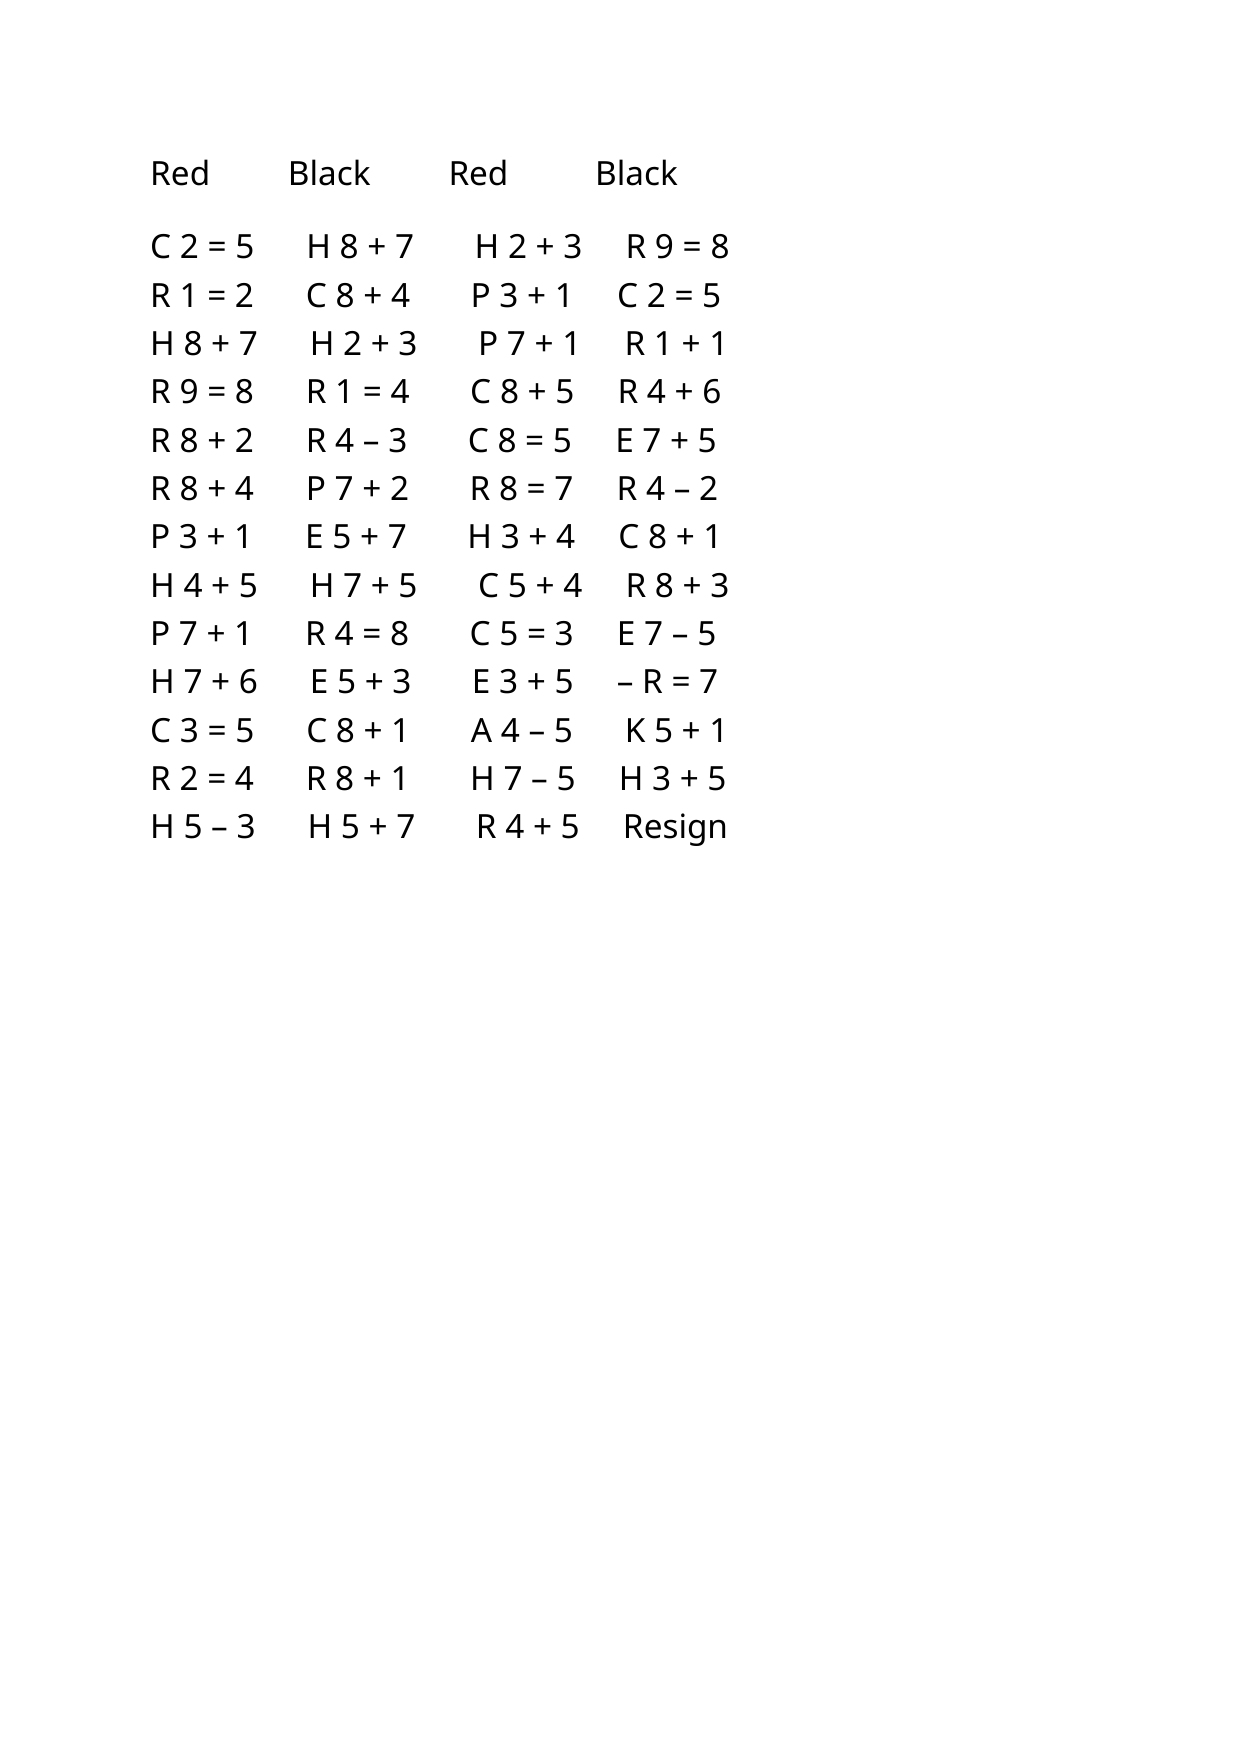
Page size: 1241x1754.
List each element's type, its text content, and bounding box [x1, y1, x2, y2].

text H 7 + 6 E 5 + 3 E 3 + 5 – R = 7 [150, 658, 1090, 703]
text H 8 + 7 H 2 + 3 P 7 + 1 R 1 + 1 [150, 320, 1090, 365]
text P 3 + 1 E 5 + 7 H 3 + 4 C 8 + 1 [150, 513, 1090, 558]
text R 9 = 8 R 1 = 4 C 8 + 5 R 4 + 6 [150, 368, 1090, 413]
text R 1 = 2 C 8 + 4 P 3 + 1 C 2 = 5 [150, 271, 1090, 317]
text C 2 = 5 H 8 + 7 H 2 + 3 R 9 = 8 [150, 223, 1090, 268]
text C 3 = 5 C 8 + 1 A 4 – 5 K 5 + 1 [150, 706, 1090, 752]
text H 4 + 5 H 7 + 5 C 5 + 4 R 8 + 3 [150, 561, 1090, 607]
text Red Black Red Black [150, 150, 1090, 195]
text R 8 + 4 P 7 + 2 R 8 = 7 R 4 – 2 [150, 465, 1090, 510]
text R 8 + 2 R 4 – 3 C 8 = 5 E 7 + 5 [150, 416, 1090, 462]
text P 7 + 1 R 4 = 8 C 5 = 3 E 7 – 5 [150, 610, 1090, 655]
text R 2 = 4 R 8 + 1 H 7 – 5 H 3 + 5 [150, 755, 1090, 800]
text H 5 – 3 H 5 + 7 R 4 + 5 Resign [150, 803, 1090, 848]
